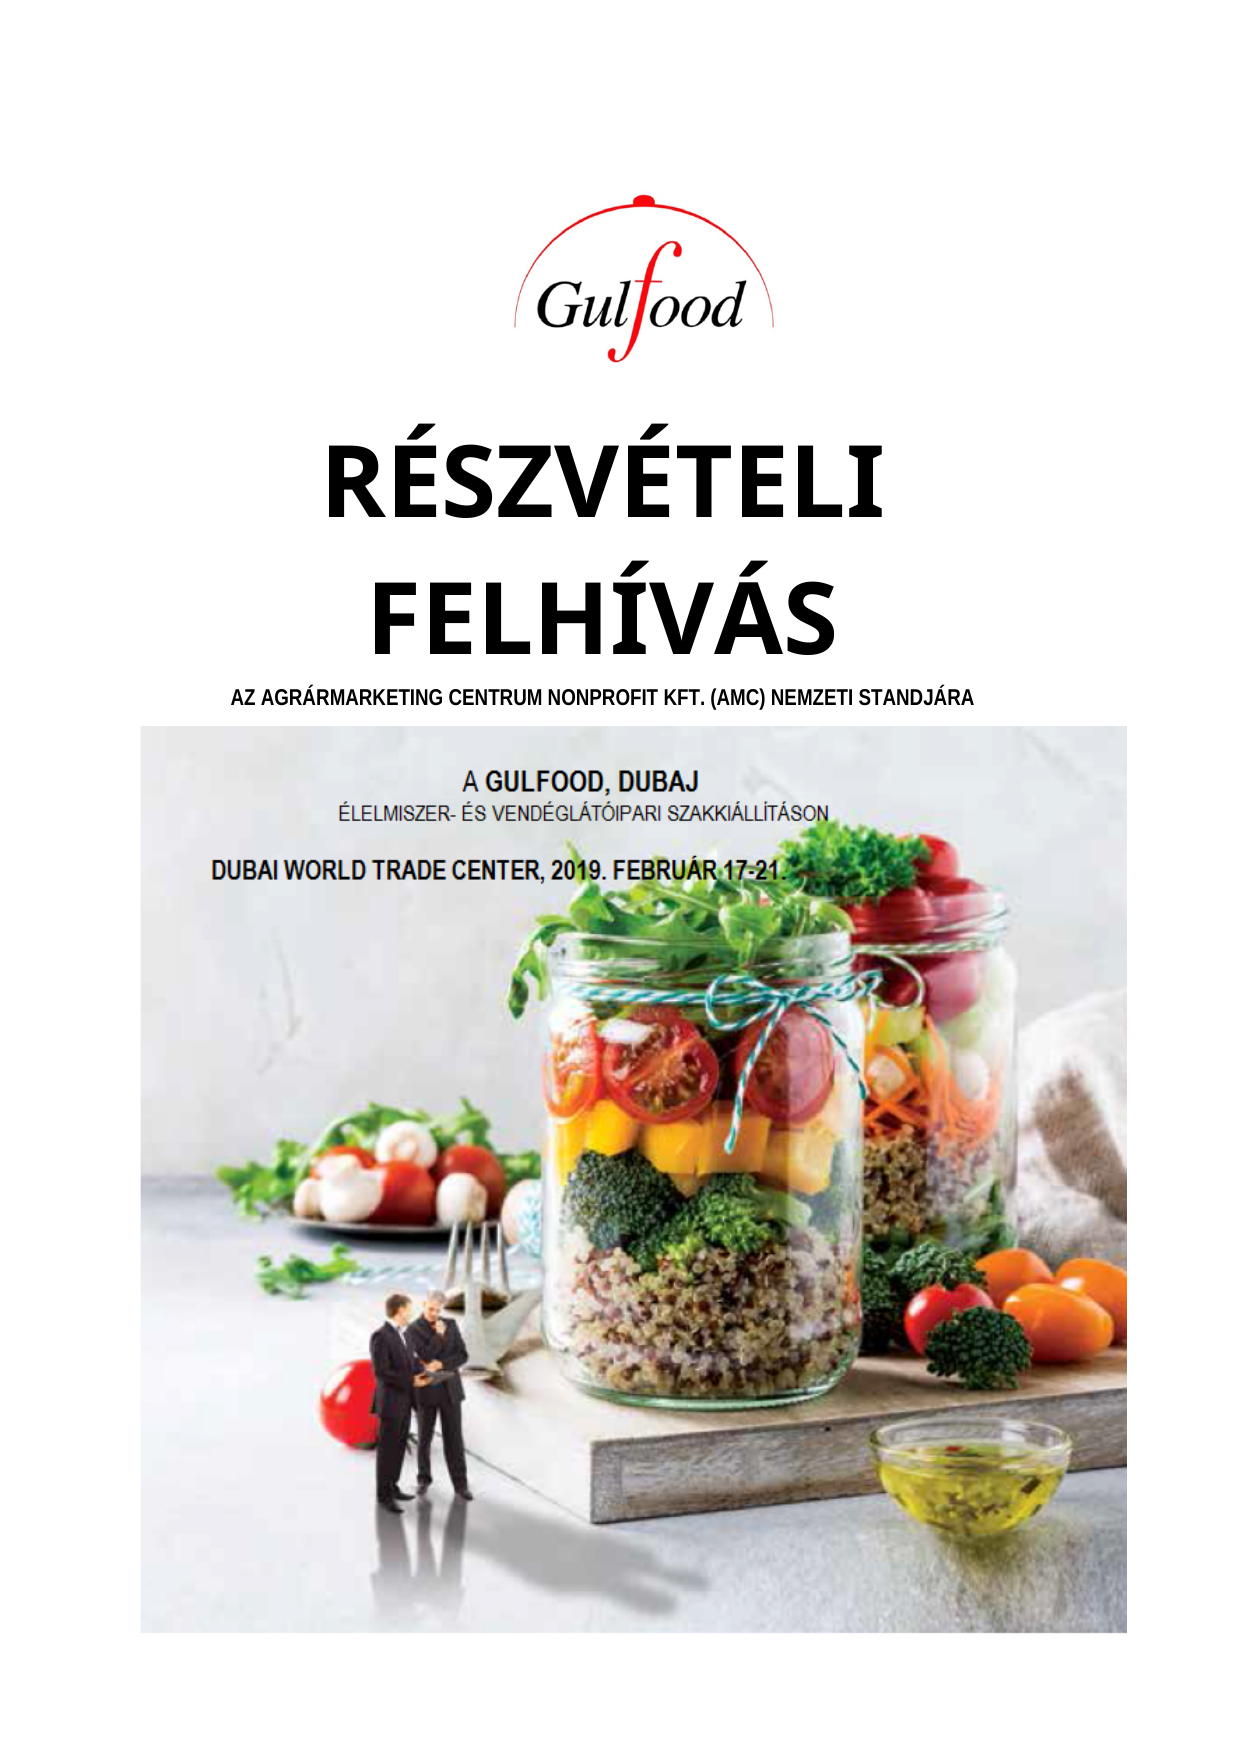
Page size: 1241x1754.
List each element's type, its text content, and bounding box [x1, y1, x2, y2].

picture [140, 726, 1127, 1636]
text RÉSZVÉTELI FELHÍVÁS [112, 411, 1092, 683]
picture [500, 177, 785, 374]
text AZ AGRÁRMARKETING CENTRUM NONPROFIT KFT. (AMC) NEMZETI STANDJÁRA [112, 683, 1092, 710]
